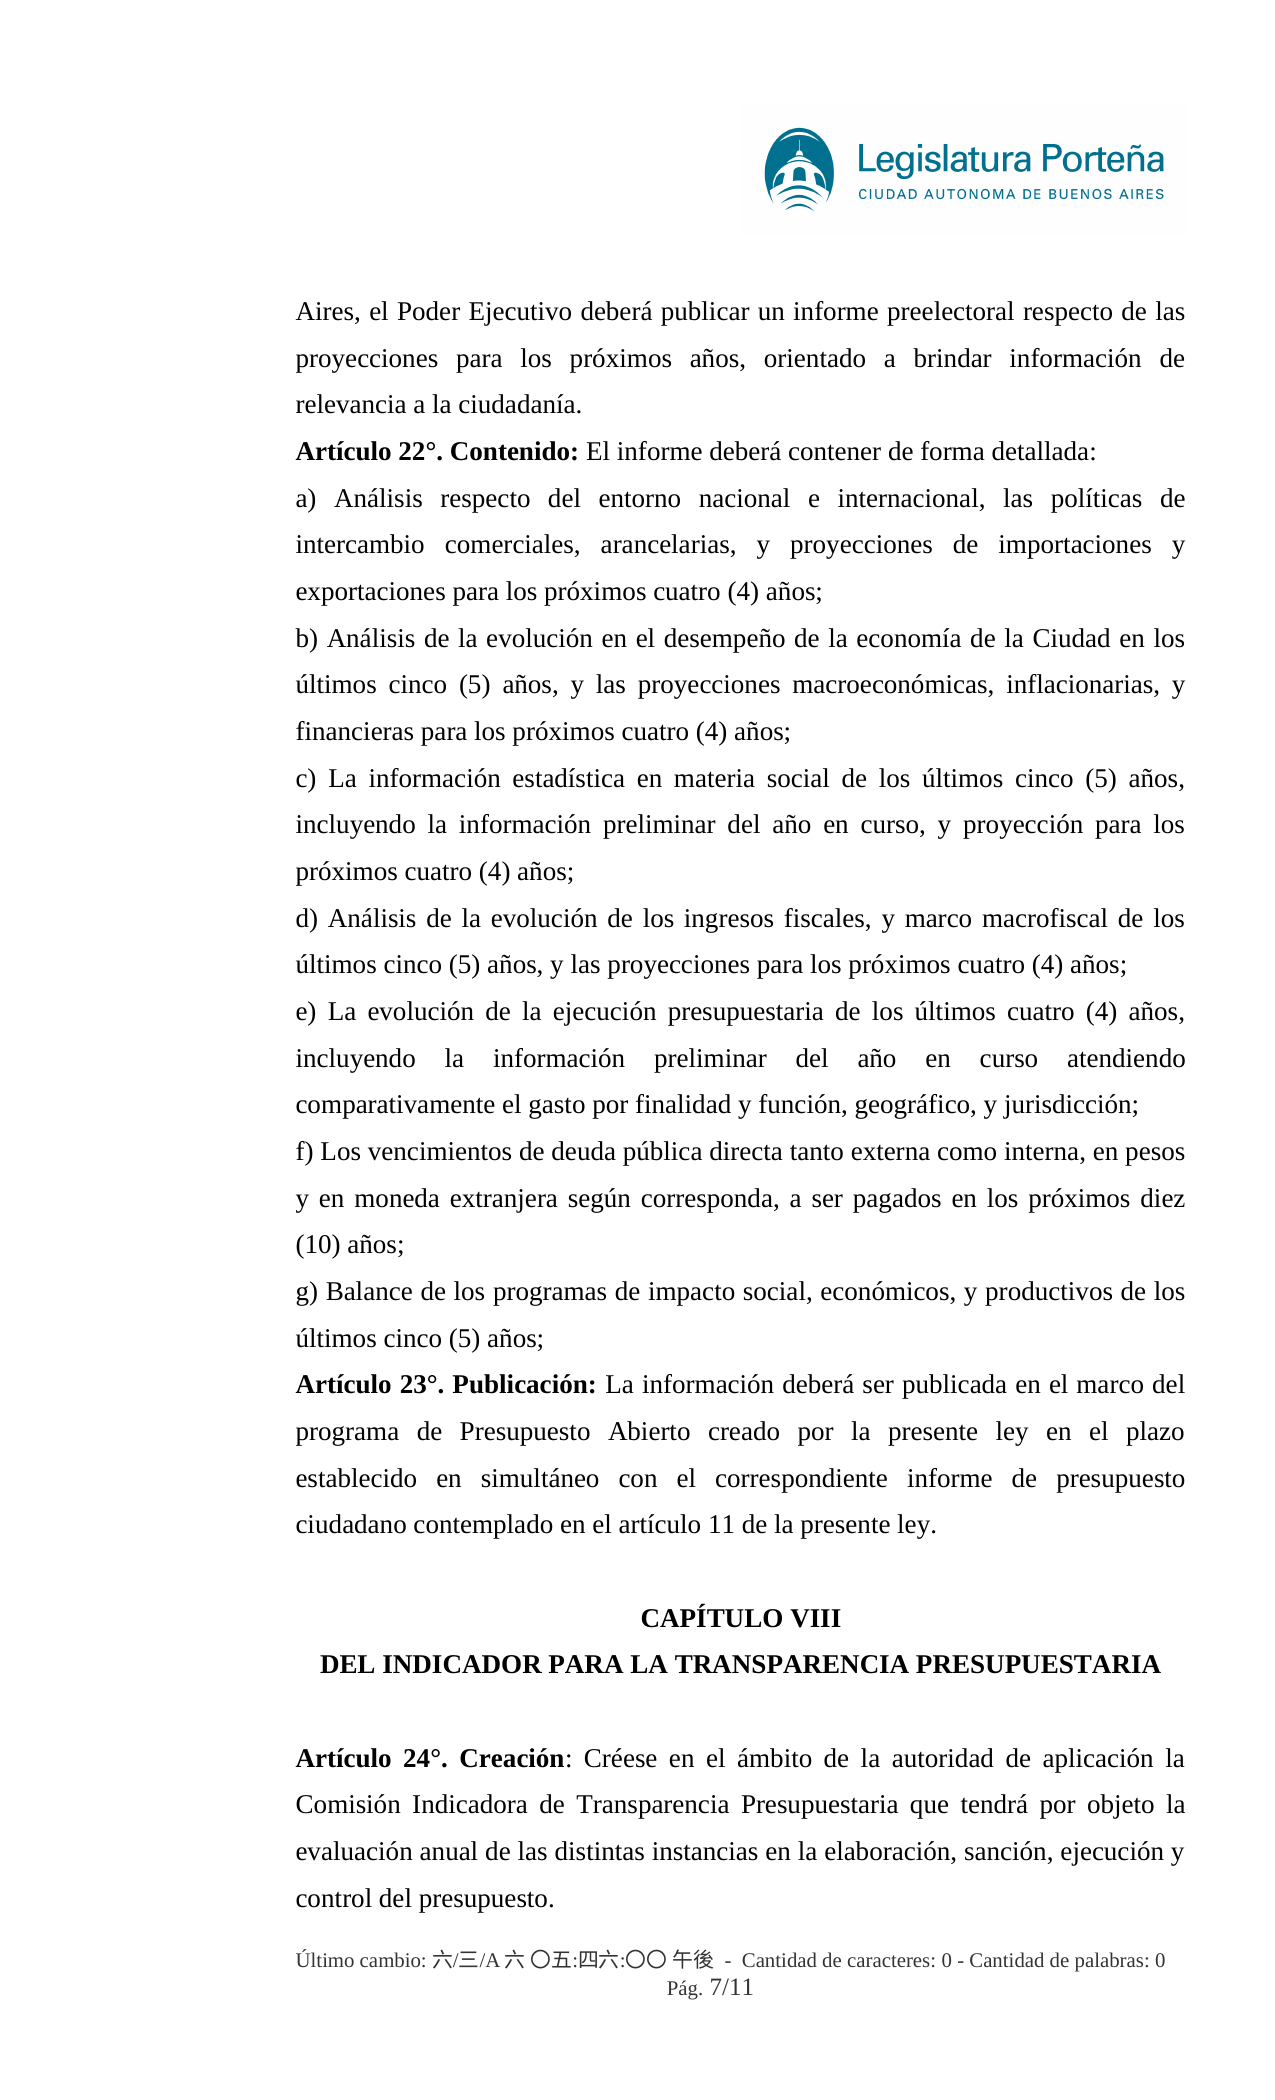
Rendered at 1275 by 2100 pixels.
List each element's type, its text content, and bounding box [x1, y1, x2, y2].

text DEL INDICADOR PARA LA TRANSPARENCIA PRESUPUESTARIA [295, 1649, 1186, 1680]
text g) Balance de los programas de impacto social, económicos, y productivos de los últimos cinco (5) años; [295, 1275, 1186, 1353]
text Artículo 22°. Contenido: El informe deberá contener de forma detallada: [295, 435, 1186, 466]
text c) La información estadística en materia social de los últimos cinco (5) años, incluyendo la información preliminar del año en curso, y proyección para los próximos cuatro (4) años; [295, 762, 1186, 886]
text e) La evolución de la ejecución presupuestaria de los últimos cuatro (4) años, incluyendo la información preliminar del año en curso atendiendo comparativamente el gasto por finalidad y función, geográfico, y jurisdicción; [295, 995, 1186, 1120]
text Artículo 24°. Creación: Créese en el ámbito de la autoridad de aplicación la Comisión Indicadora de Transparencia Presupuestaria que tendrá por objeto la evaluación anual de las distintas instancias en la elaboración, sanción, ejecución y control del presupuesto. [295, 1742, 1186, 1913]
text a) Análisis respecto del entorno nacional e internacional, las políticas de intercambio comerciales, arancelarias, y proyecciones de importaciones y exportaciones para los próximos cuatro (4) años; [295, 482, 1186, 606]
text b) Análisis de la evolución en el desempeño de la economía de la Ciudad en los últimos cinco (5) años, y las proyecciones macroeconómicas, inflacionarias, y financieras para los próximos cuatro (4) años; [295, 622, 1186, 746]
text CAPÍTULO VIII [295, 1602, 1186, 1633]
text d) Análisis de la evolución de los ingresos fiscales, y marco macrofiscal de los últimos cinco (5) años, y las proyecciones para los próximos cuatro (4) años; [295, 902, 1186, 980]
text f) Los vencimientos de deuda pública directa tanto externa como interna, en pesos y en moneda extranjera según corresponda, a ser pagados en los próximos diez (10) años; [295, 1135, 1186, 1260]
picture [741, 103, 1187, 236]
text Artículo 23°. Publicación: La información deberá ser publicada en el marco del programa de Presupuesto Abierto creado por la presente ley en el plazo establecido en simultáneo con el correspondiente informe de presupuesto ciudadano contemplado en el artículo 11 de la presente ley. [295, 1369, 1186, 1540]
